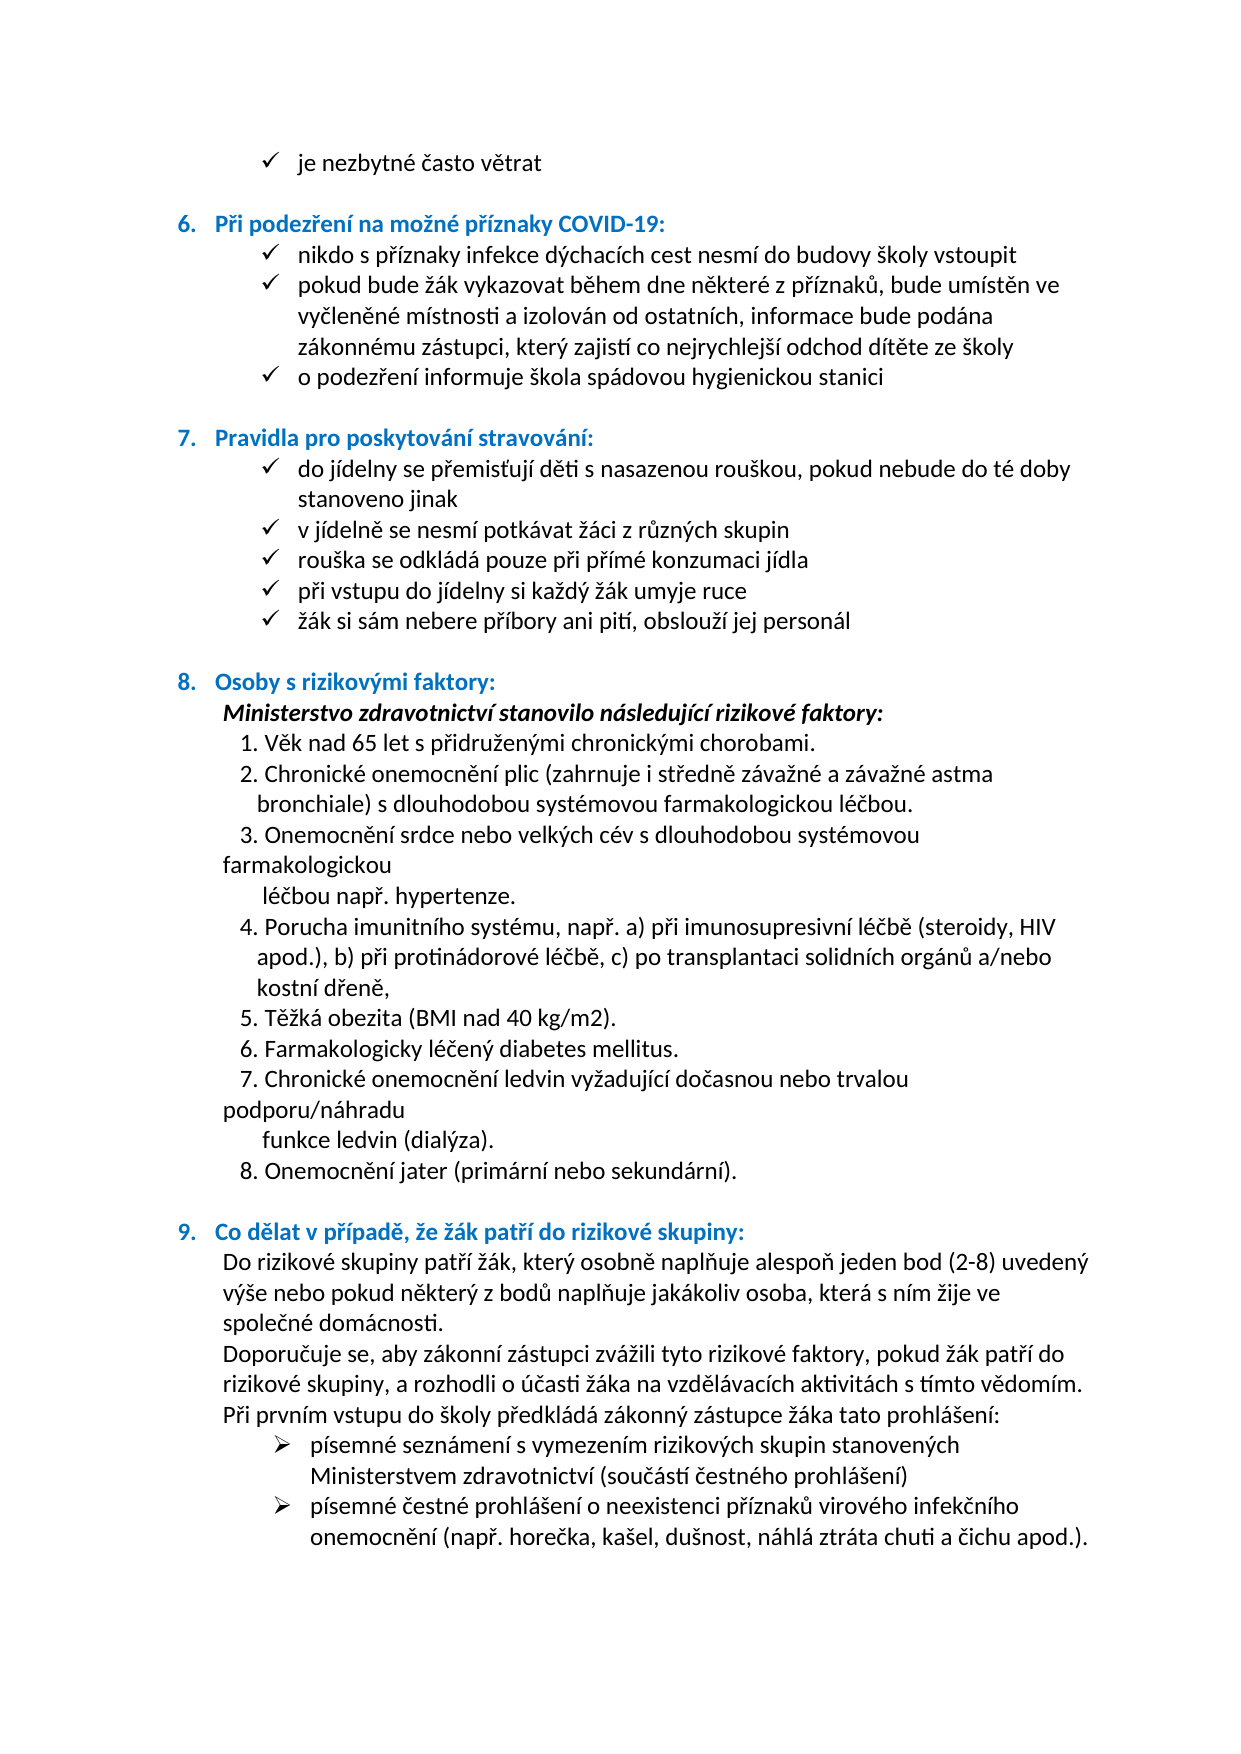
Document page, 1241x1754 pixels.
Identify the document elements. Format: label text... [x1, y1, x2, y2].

list bronchiale) s dlouhodobou systémovou farmakologickou léčbou. [223, 788, 1093, 819]
list kostní dřeně, [223, 972, 1093, 1002]
list do jídelny se přemisťují děti s nasazenou rouškou, pokud nebude do té doby stanoveno jinak [260, 453, 1093, 514]
list 7. Chronické onemocnění ledvin vyžadující dočasnou nebo trvalou podporu/náhradu [223, 1063, 1093, 1124]
list rouška se odkládá pouze při přímé konzumaci jídla [260, 544, 1093, 575]
list o podezření informuje škola spádovou hygienickou stanici [260, 361, 1093, 392]
list Co dělat v případě, že žák patří do rizikové skupiny: [177, 1216, 1093, 1246]
list 8. Onemocnění jater (primární nebo sekundární). [223, 1155, 1093, 1185]
list léčbou např. hypertenze. [223, 880, 1093, 911]
list písemné seznámení s vymezením rizikových skupin stanovených Ministerstvem zdravotnictví (součástí čestného prohlášení) [272, 1429, 1093, 1491]
list při vstupu do jídelny si každý žák umyje ruce [260, 575, 1093, 605]
list Pravidla pro poskytování stravování: [177, 422, 1093, 453]
list Doporučuje se, aby zákonní zástupci zvážili tyto rizikové faktory, pokud žák patří do rizikové skupiny, a rozhodli o účasti žáka na vzdělávacích aktivitách s tímto vědomím. [223, 1338, 1093, 1399]
list Při prvním vstupu do školy předkládá zákonný zástupce žáka tato prohlášení: [223, 1399, 1093, 1429]
list Do rizikové skupiny patří žák, který osobně naplňuje alespoň jeden bod (2-8) uvedený výše nebo pokud některý z bodů naplňuje jakákoliv osoba, která s ním žije ve společné domácnosti. [223, 1246, 1093, 1338]
list pokud bude žák vykazovat během dne některé z příznaků, bude umístěn ve vyčleněné místnosti a izolován od ostatních, informace bude podána zákonnému zástupci, který zajistí co nejrychlejší odchod dítěte ze školy [260, 270, 1093, 361]
list 3. Onemocnění srdce nebo velkých cév s dlouhodobou systémovou farmakologickou [223, 819, 1093, 880]
list 6. Farmakologicky léčený diabetes mellitus. [223, 1033, 1093, 1063]
list 2. Chronické onemocnění plic (zahrnuje i středně závažné a závažné astma [223, 758, 1093, 788]
list Ministerstvo zdravotnictví stanovilo následující rizikové faktory: [223, 697, 1093, 727]
list písemné čestné prohlášení o neexistenci příznaků virového infekčního onemocnění (např. horečka, kašel, dušnost, náhlá ztráta chuti a čichu apod.). [272, 1491, 1093, 1552]
list nikdo s příznaky infekce dýchacích cest nesmí do budovy školy vstoupit [260, 239, 1093, 270]
list v jídelně se nesmí potkávat žáci z různých skupin [260, 514, 1093, 544]
list funkce ledvin (dialýza). [223, 1124, 1093, 1155]
list 1. Věk nad 65 let s přidruženými chronickými chorobami. [223, 727, 1093, 758]
list žák si sám nebere příbory ani pití, obslouží jej personál [260, 605, 1093, 636]
list 4. Porucha imunitního systému, např. a) při imunosupresivní léčbě (steroidy, HIV [223, 911, 1093, 941]
list Osoby s rizikovými faktory: [177, 666, 1093, 697]
list apod.), b) při protinádorové léčbě, c) po transplantaci solidních orgánů a/nebo [223, 941, 1093, 972]
list Při podezření na možné příznaky COVID-19: [177, 209, 1093, 239]
list 5. Těžká obezita (BMI nad 40 kg/m2). [223, 1002, 1093, 1033]
list je nezbytné často větrat [260, 148, 1093, 178]
